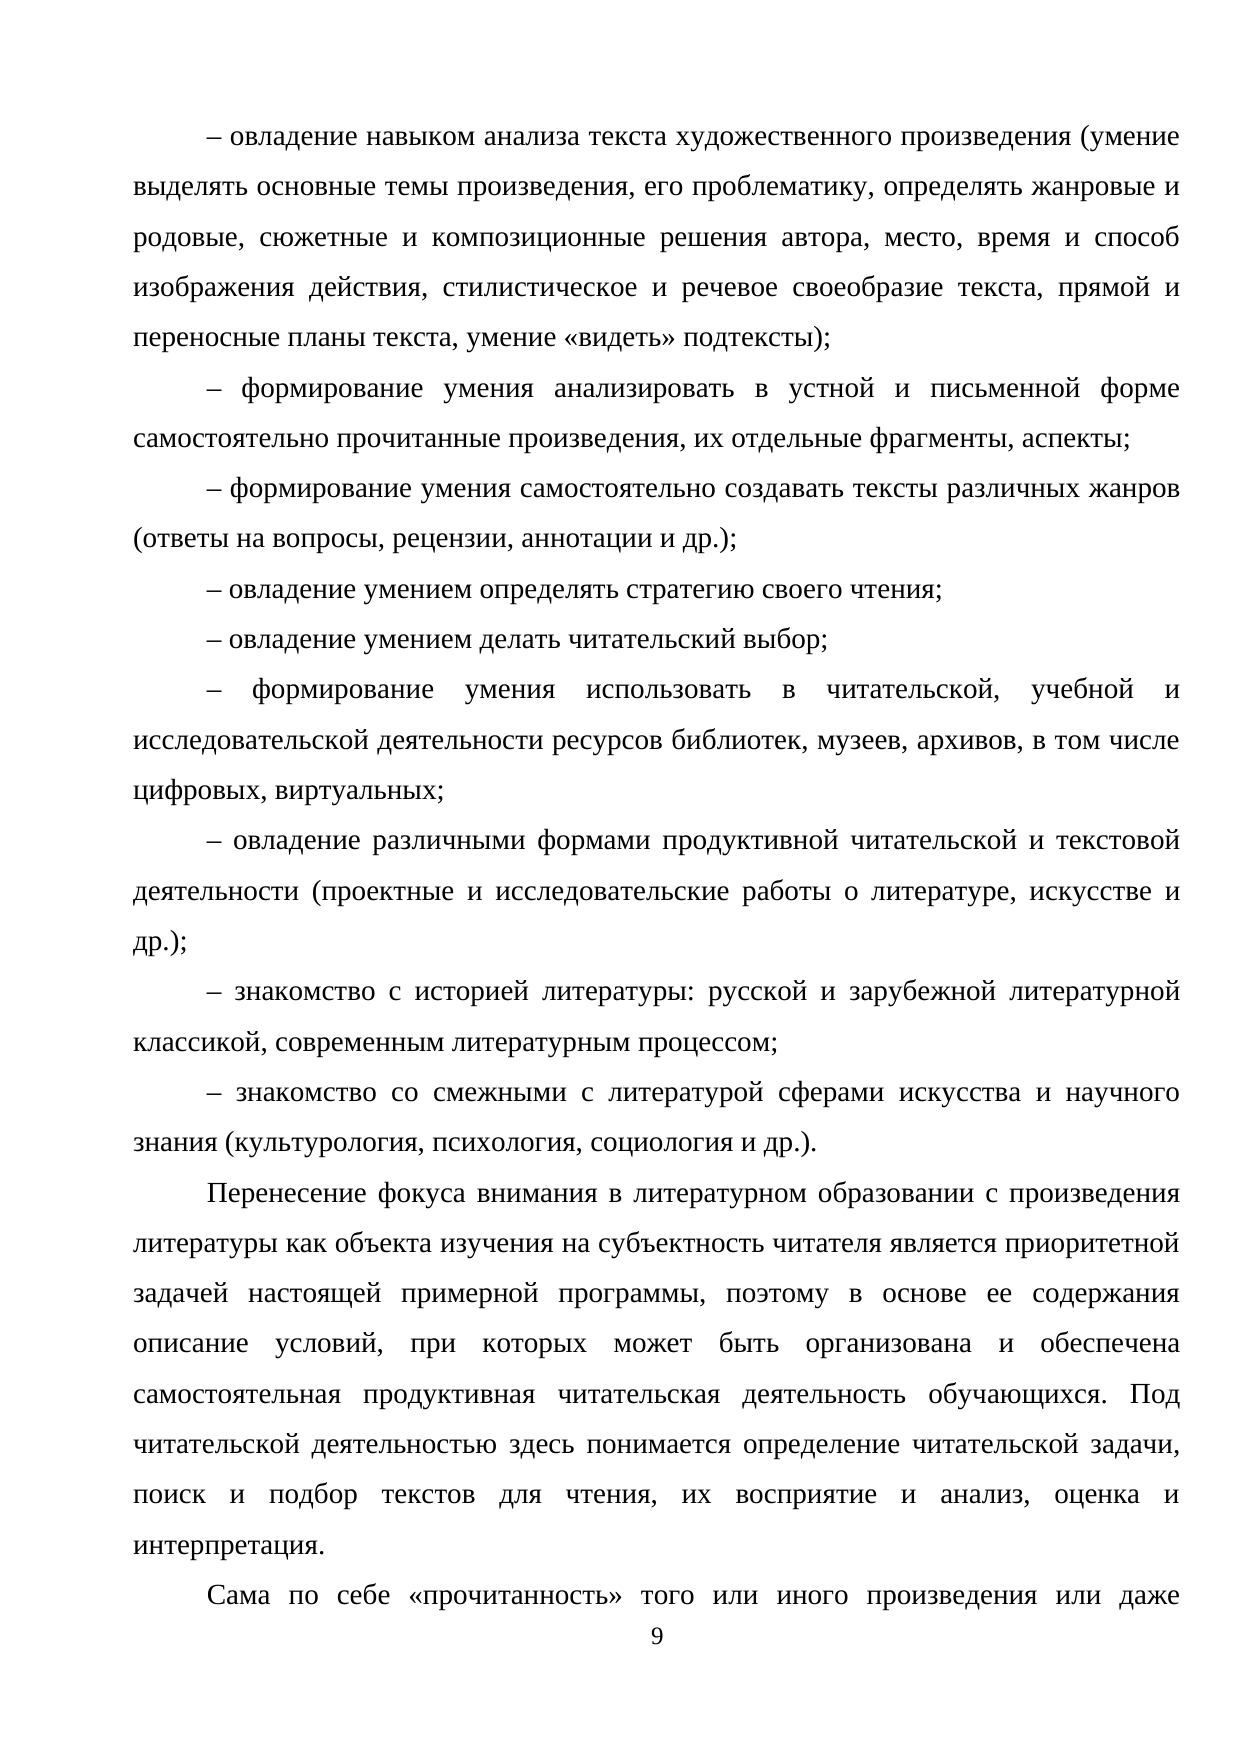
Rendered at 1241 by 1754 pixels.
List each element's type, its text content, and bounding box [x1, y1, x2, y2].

text – овладение умением делать читательский выбор; [133, 621, 1181, 655]
text – овладение навыком анализа текста художественного произведения (умение выделять основные темы произведения, его проблематику, определять жанровые и родовые, сюжетные и композиционные решения автора, место, время и способ изображения действия, стилистическое и речевое своеобразие текста, прямой и переносные планы текста, умение «видеть» подтексты); [133, 118, 1181, 353]
text – формирование умения использовать в читательской, учебной и исследовательской деятельности ресурсов библиотек, музеев, архивов, в том числе цифровых, виртуальных; [133, 672, 1181, 806]
text – формирование умения самостоятельно создавать тексты различных жанров (ответы на вопросы, рецензии, аннотации и др.); [133, 470, 1181, 554]
text – овладение умением определять стратегию своего чтения; [133, 571, 1181, 604]
text – овладение различными формами продуктивной читательской и текстовой деятельности (проектные и исследовательские работы о литературе, искусстве и др.); [133, 822, 1181, 957]
text – формирование умения анализировать в устной и письменной форме самостоятельно прочитанные произведения, их отдельные фрагменты, аспекты; [133, 370, 1181, 453]
text – знакомство с историей литературы: русской и зарубежной литературной классикой, современным литературным процессом; [133, 973, 1181, 1057]
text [133, 1577, 1181, 1611]
text Перенесение фокуса внимания в литературном образовании с произведения литературы как объекта изучения на субъектность читателя является приоритетной задачей настоящей примерной программы, поэтому в основе ее содержания описание условий, при которых может быть организована и обеспечена самостоятельная продуктивная читательская деятельность обучающихся. Под читательской деятельностью здесь понимается определение читательской задачи, поиск и подбор текстов для чтения, их восприятие и анализ, оценка и интерпретация. [133, 1175, 1181, 1560]
text – знакомство со смежными с литературой сферами искусства и научного знания (культурология, психология, социология и др.). [133, 1074, 1181, 1158]
